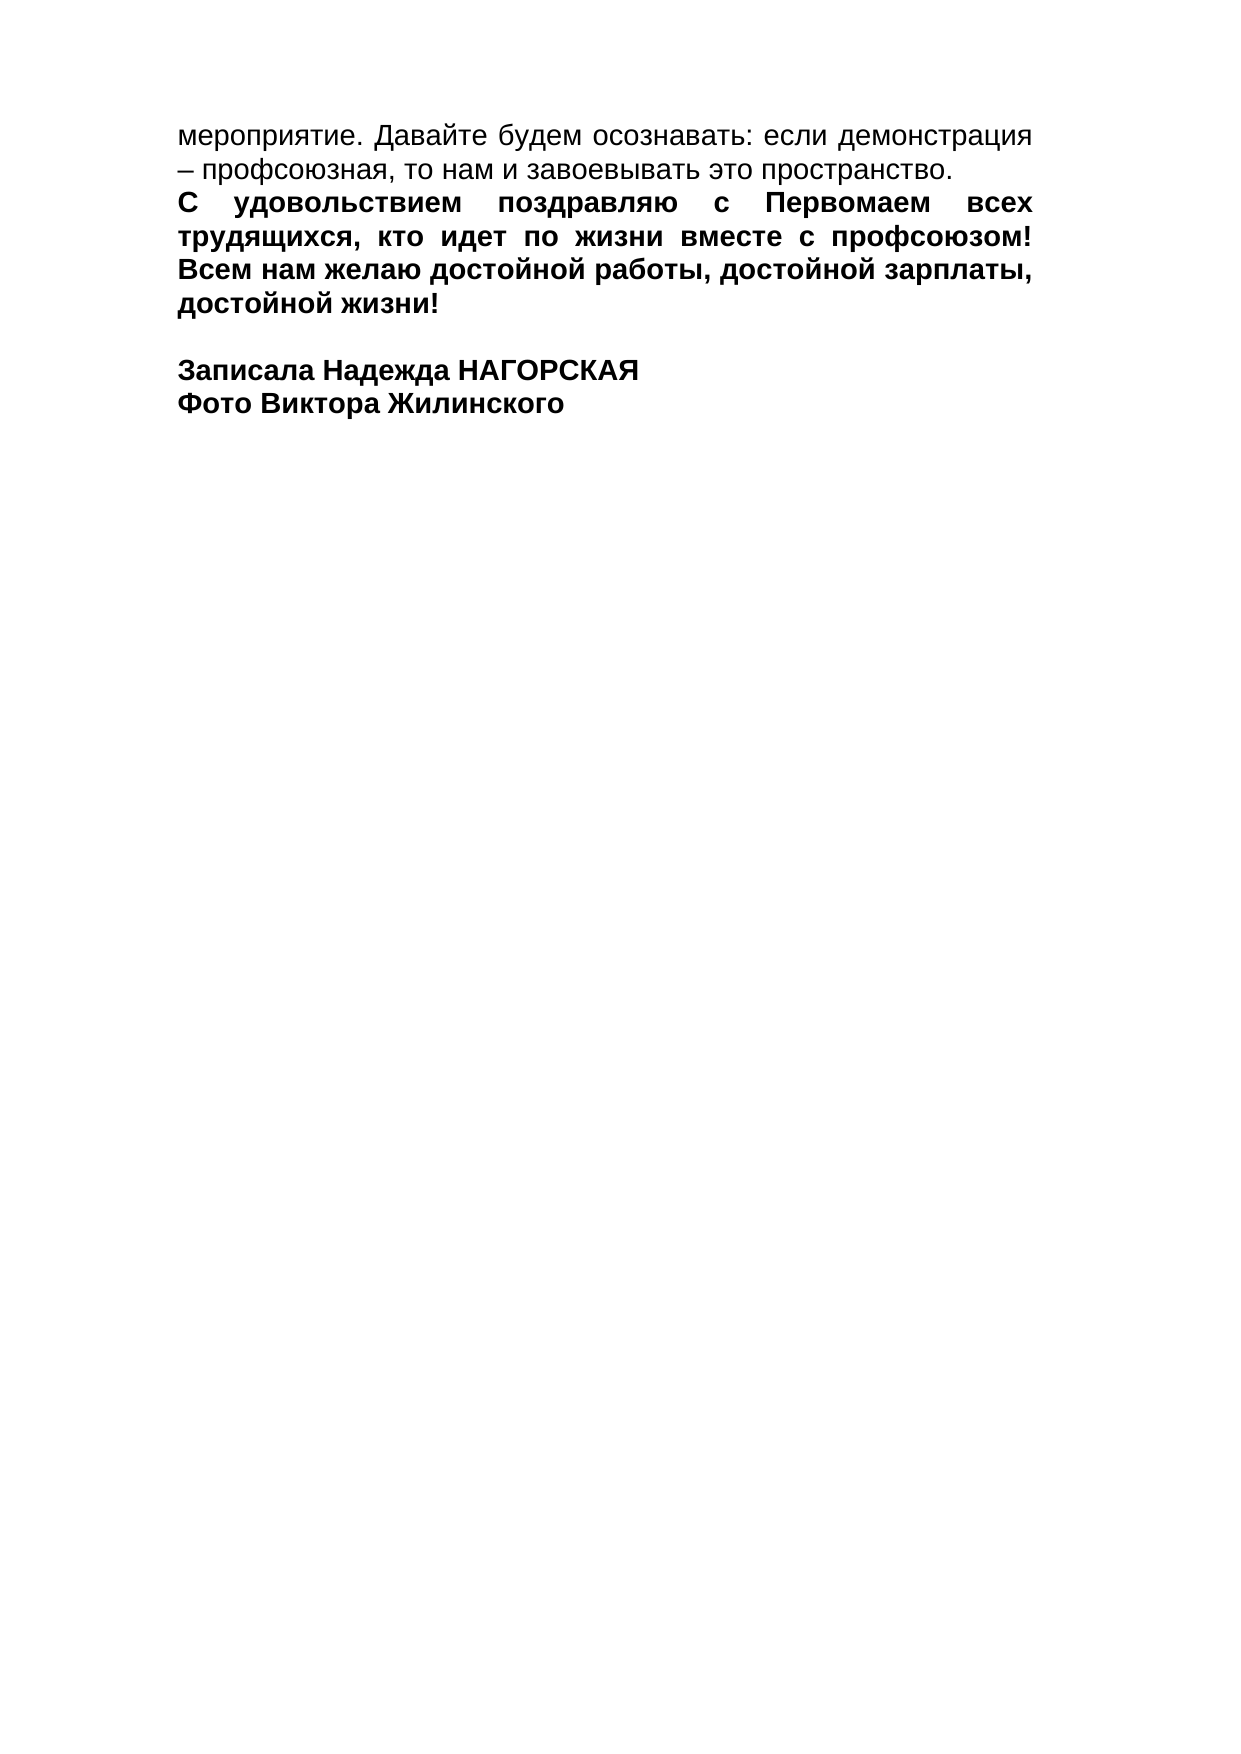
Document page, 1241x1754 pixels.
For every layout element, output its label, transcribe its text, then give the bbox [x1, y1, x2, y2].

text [177, 118, 1033, 185]
text Фото Виктора Жилинского [177, 386, 1033, 420]
text Записала Надежда НАГОРСКАЯ [177, 353, 1033, 386]
text С удовольствием поздравляю с Первомаем всех трудящихся, кто идет по жизни вместе с профсоюзом! Всем нам желаю достойной работы, достойной зарплаты, достойной жизни! [177, 185, 1033, 319]
